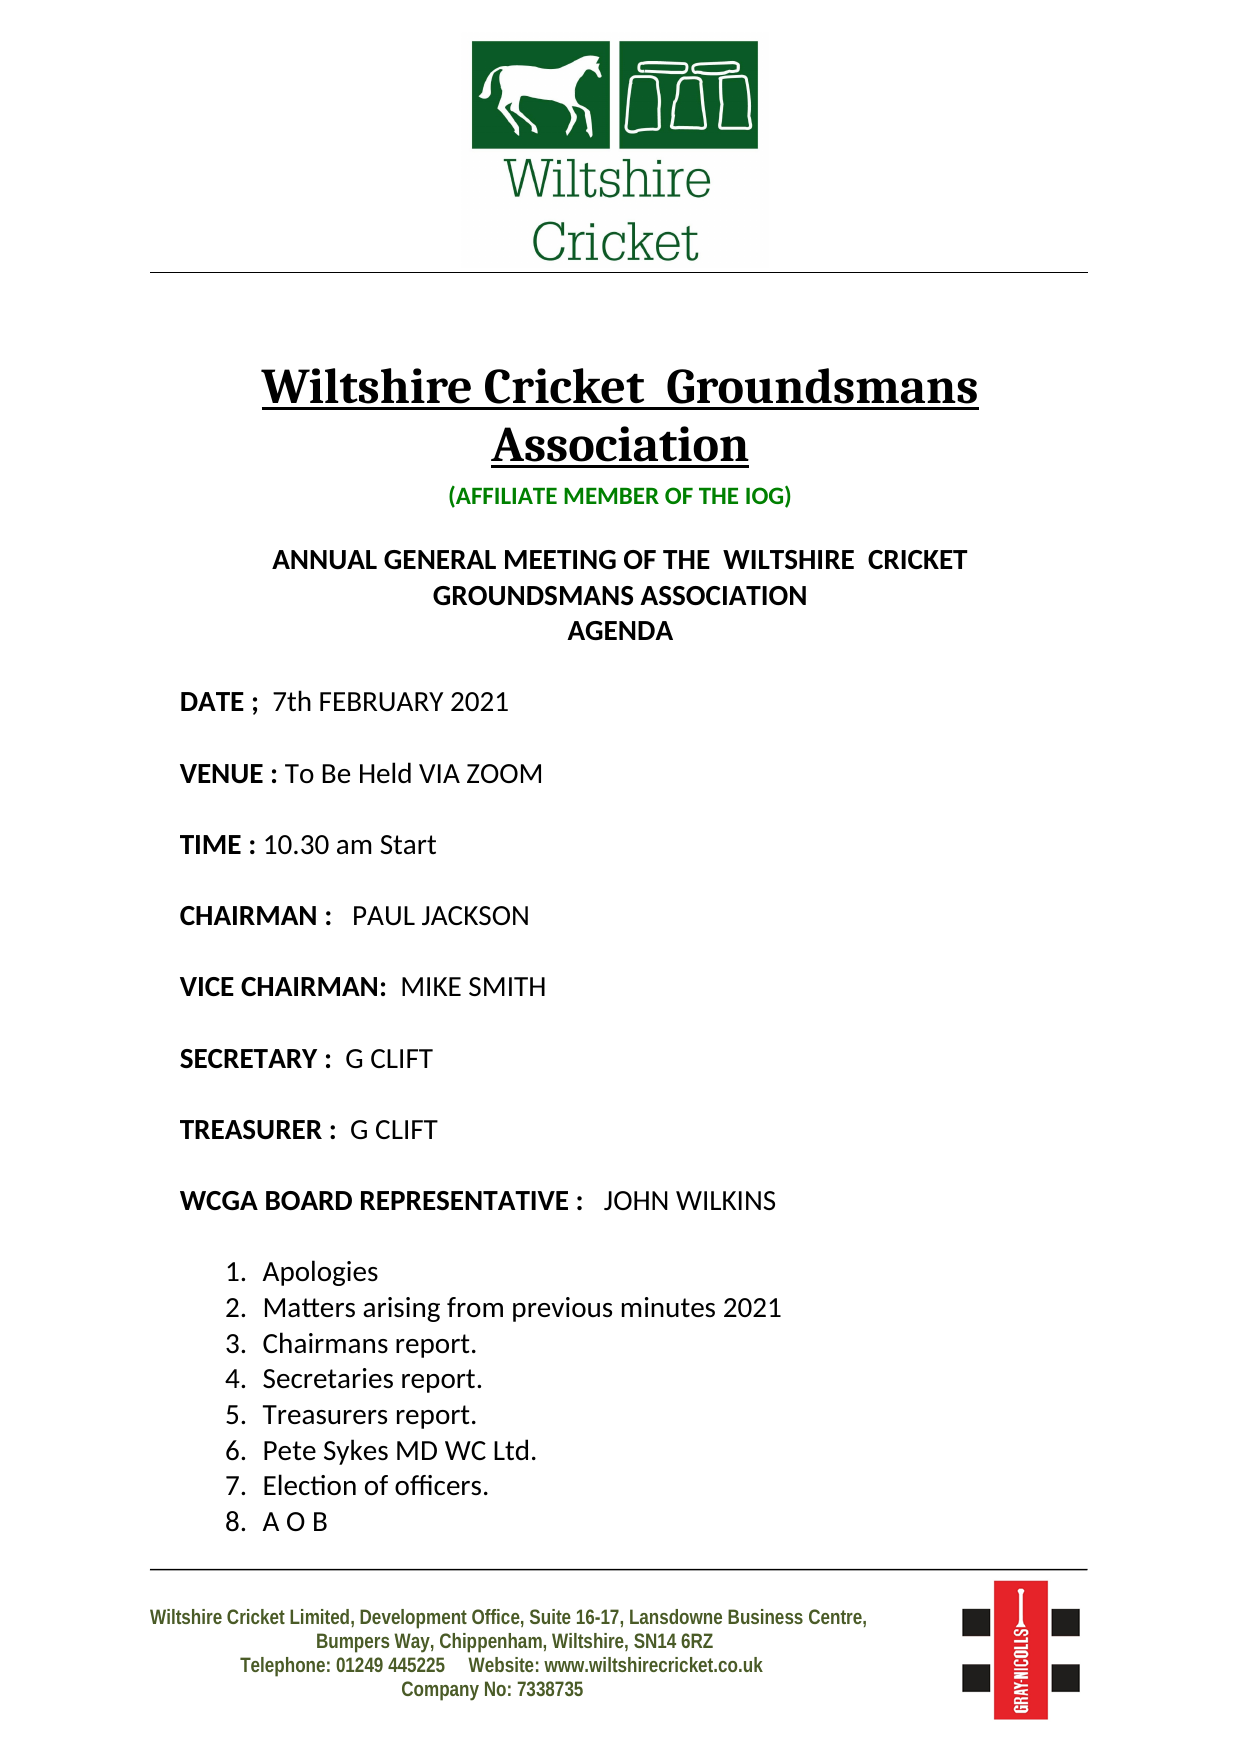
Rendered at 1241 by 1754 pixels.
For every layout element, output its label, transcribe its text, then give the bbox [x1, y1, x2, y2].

text TREASURER : G CLIFT [179, 1111, 956, 1147]
list Chairmans report. [225, 1325, 956, 1360]
text (AFFILIATE MEMBER OF THE IOG) [150, 480, 1090, 511]
text ANNUAL GENERAL MEETING OF THE WILTSHIRE CRICKET GROUNDSMANS ASSOCIATION [268, 541, 972, 612]
list Matters arising from previous minutes 2021 [225, 1289, 956, 1325]
list A O B [225, 1503, 956, 1538]
text VICE CHAIRMAN: MIKE SMITH [179, 968, 956, 1004]
list Pete Sykes MD WC Ltd. [225, 1432, 956, 1467]
subtitle Wiltshire Cricket Groundsmans Association [150, 359, 1090, 474]
list Apologies [225, 1253, 956, 1289]
text TIME : 10.30 am Start [179, 826, 956, 862]
text AGENDA [268, 612, 972, 648]
list Secretaries report. [225, 1360, 956, 1396]
text SECRETARY : G CLIFT [179, 1040, 956, 1075]
list Treasurers report. [225, 1396, 956, 1432]
text VENUE : To Be Held VIA ZOOM [179, 755, 956, 790]
list Election of officers. [225, 1467, 956, 1503]
picture [461, 32, 769, 268]
text DATE ; 7th FEBRUARY 2021 [179, 683, 956, 719]
text CHAIRMAN : PAUL JACKSON [179, 897, 956, 933]
text WCGA BOARD REPRESENTATIVE : JOHN WILKINS [104, 1182, 984, 1218]
picture [956, 1571, 1086, 1725]
